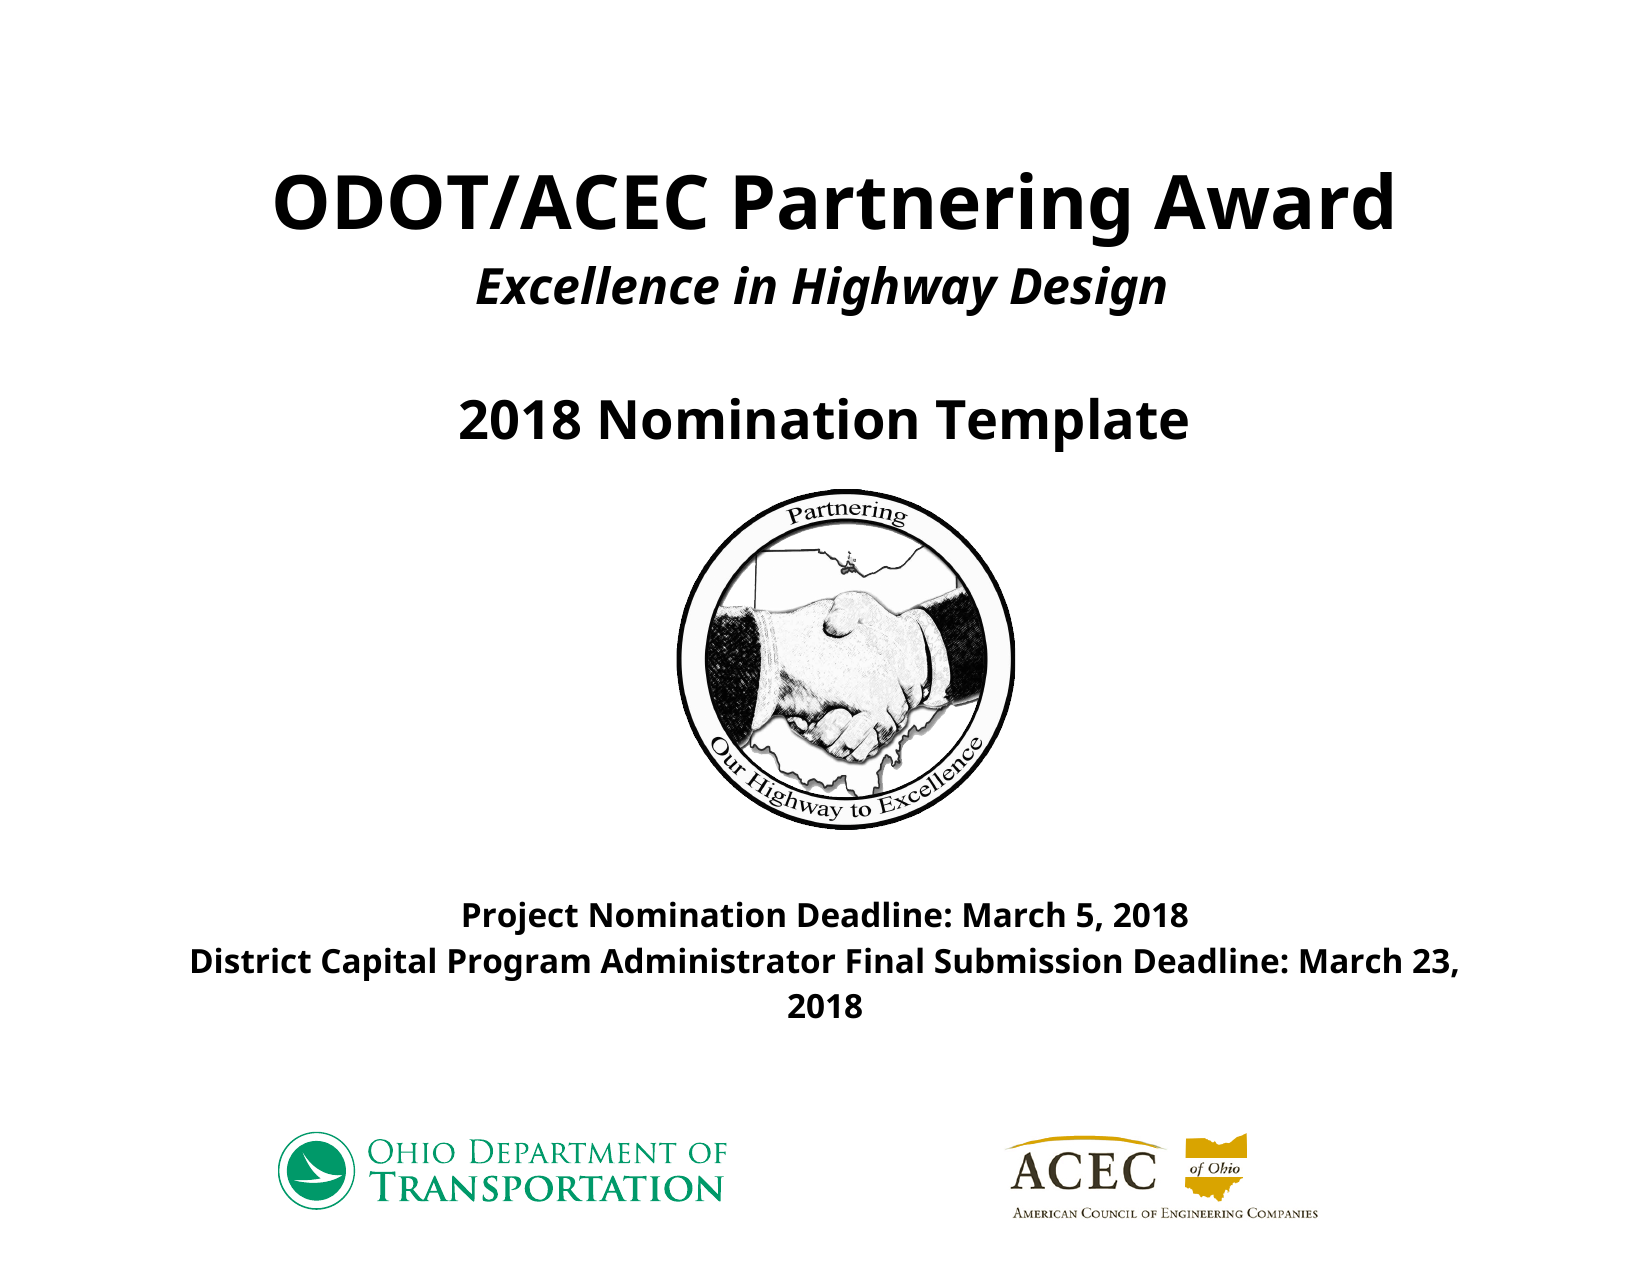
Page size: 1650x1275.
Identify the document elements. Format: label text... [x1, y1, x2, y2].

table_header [165, 1084, 831, 1223]
text Project Nomination Deadline: March 5, 2018 [165, 892, 1485, 938]
text 2018 Nomination Template [165, 382, 1485, 456]
text Excellence in Highway Design [165, 251, 1485, 319]
text ODOT/ACEC Partnering Award [165, 149, 1485, 251]
text District Capital Program Administrator Final Submission Deadline: March 23, 2018 [165, 938, 1485, 1028]
table_header www.acecohio.org [831, 1084, 1485, 1223]
picture [998, 1133, 1330, 1224]
picture [676, 489, 1016, 830]
